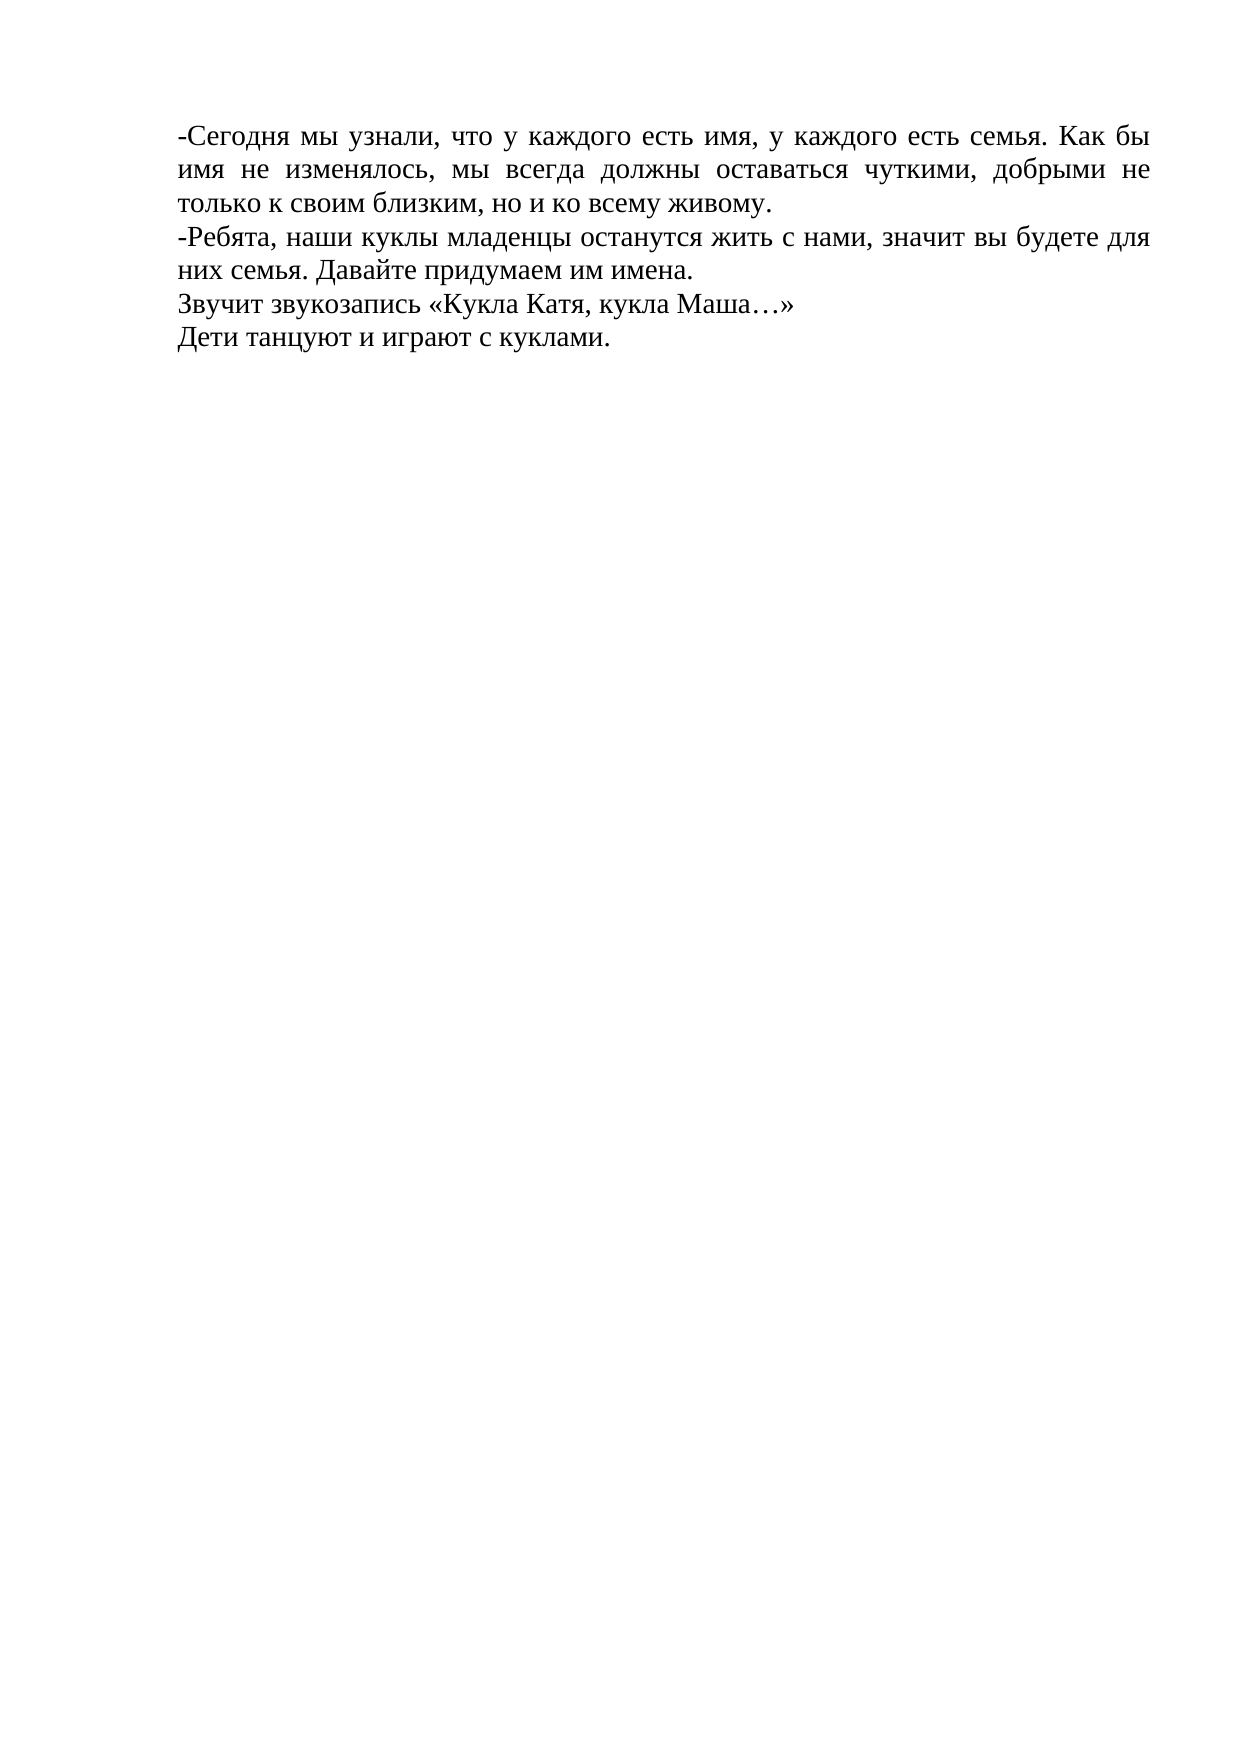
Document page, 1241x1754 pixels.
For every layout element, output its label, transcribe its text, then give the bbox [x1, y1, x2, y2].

text Дети танцуют и играют с куклами. [177, 319, 1152, 353]
text Звучит звукозапись «Кукла Катя, кукла Маша…» [177, 286, 1152, 319]
text -Сегодня мы узнали, что у каждого есть имя, у каждого есть семья. Как бы имя не изменялось, мы всегда должны оставаться чуткими, добрыми не только к своим близким, но и ко всему живому. [177, 118, 1152, 219]
text -Ребята, наши куклы младенцы останутся жить с нами, значит вы будете для них семья. Давайте придумаем им имена. [177, 219, 1152, 286]
